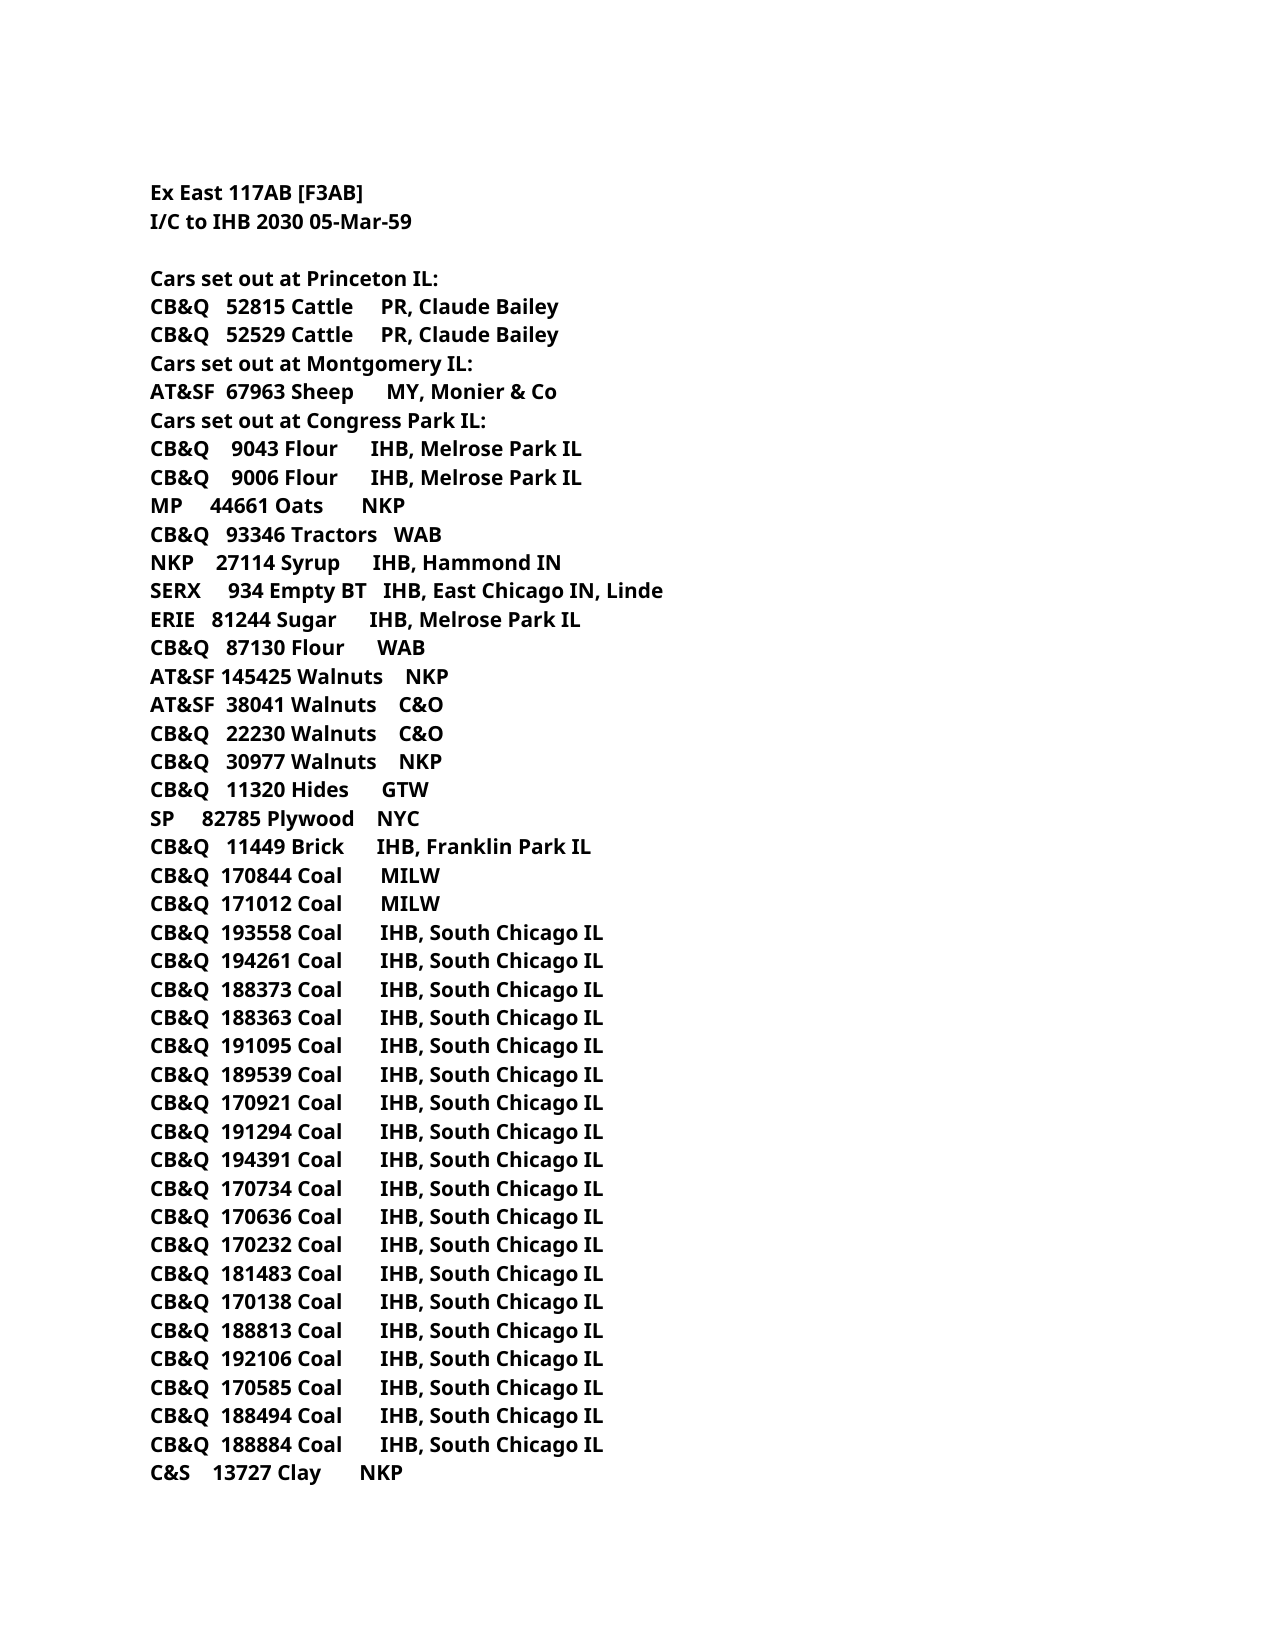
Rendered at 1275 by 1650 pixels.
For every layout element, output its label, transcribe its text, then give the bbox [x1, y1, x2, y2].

text CB&Q 194261 Coal IHB, South Chicago IL [150, 946, 1125, 975]
text Cars set out at Princeton IL: [150, 264, 1125, 292]
text MP 44661 Oats NKP [150, 491, 1125, 520]
text CB&Q 188373 Coal IHB, South Chicago IL [150, 975, 1125, 1003]
text CB&Q 11449 Brick IHB, Franklin Park IL [150, 832, 1125, 861]
text CB&Q 189539 Coal IHB, South Chicago IL [150, 1060, 1125, 1088]
text CB&Q 87130 Flour WAB [150, 633, 1125, 662]
text SERX 934 Empty BT IHB, East Chicago IN, Linde [150, 577, 1125, 605]
text CB&Q 193558 Coal IHB, South Chicago IL [150, 918, 1125, 946]
text Cars set out at Montgomery IL: [150, 349, 1125, 377]
text AT&SF 38041 Walnuts C&O [150, 690, 1125, 719]
text CB&Q 170734 Coal IHB, South Chicago IL [150, 1174, 1125, 1202]
text AT&SF 145425 Walnuts NKP [150, 662, 1125, 690]
text CB&Q 170844 Coal MILW [150, 861, 1125, 889]
text CB&Q 170636 Coal IHB, South Chicago IL [150, 1202, 1125, 1231]
text CB&Q 11320 Hides GTW [150, 776, 1125, 804]
text CB&Q 188884 Coal IHB, South Chicago IL [150, 1430, 1125, 1458]
text CB&Q 9043 Flour IHB, Melrose Park IL [150, 434, 1125, 463]
text CB&Q 170585 Coal IHB, South Chicago IL [150, 1373, 1125, 1401]
text CB&Q 170232 Coal IHB, South Chicago IL [150, 1231, 1125, 1259]
text NKP 27114 Syrup IHB, Hammond IN [150, 548, 1125, 577]
text CB&Q 22230 Walnuts C&O [150, 719, 1125, 747]
text CB&Q 191294 Coal IHB, South Chicago IL [150, 1117, 1125, 1145]
text CB&Q 52529 Cattle PR, Claude Bailey [150, 321, 1125, 349]
text I/C to IHB 2030 05-Mar-59 [150, 207, 1125, 235]
text CB&Q 188363 Coal IHB, South Chicago IL [150, 1003, 1125, 1032]
text CB&Q 9006 Flour IHB, Melrose Park IL [150, 463, 1125, 491]
text Cars set out at Congress Park IL: [150, 406, 1125, 434]
text CB&Q 30977 Walnuts NKP [150, 747, 1125, 776]
text ERIE 81244 Sugar IHB, Melrose Park IL [150, 605, 1125, 633]
text CB&Q 170138 Coal IHB, South Chicago IL [150, 1287, 1125, 1316]
text CB&Q 93346 Tractors WAB [150, 520, 1125, 548]
text C&S 13727 Clay NKP [150, 1458, 1125, 1487]
text CB&Q 181483 Coal IHB, South Chicago IL [150, 1259, 1125, 1287]
text CB&Q 188494 Coal IHB, South Chicago IL [150, 1401, 1125, 1430]
text CB&Q 52815 Cattle PR, Claude Bailey [150, 292, 1125, 321]
text CB&Q 188813 Coal IHB, South Chicago IL [150, 1316, 1125, 1344]
text CB&Q 192106 Coal IHB, South Chicago IL [150, 1344, 1125, 1373]
text SP 82785 Plywood NYC [150, 804, 1125, 832]
text CB&Q 191095 Coal IHB, South Chicago IL [150, 1032, 1125, 1060]
text CB&Q 194391 Coal IHB, South Chicago IL [150, 1145, 1125, 1174]
text Ex East 117AB [F3AB] [150, 178, 1125, 207]
text CB&Q 171012 Coal MILW [150, 889, 1125, 918]
text CB&Q 170921 Coal IHB, South Chicago IL [150, 1088, 1125, 1117]
text AT&SF 67963 Sheep MY, Monier & Co [150, 377, 1125, 406]
